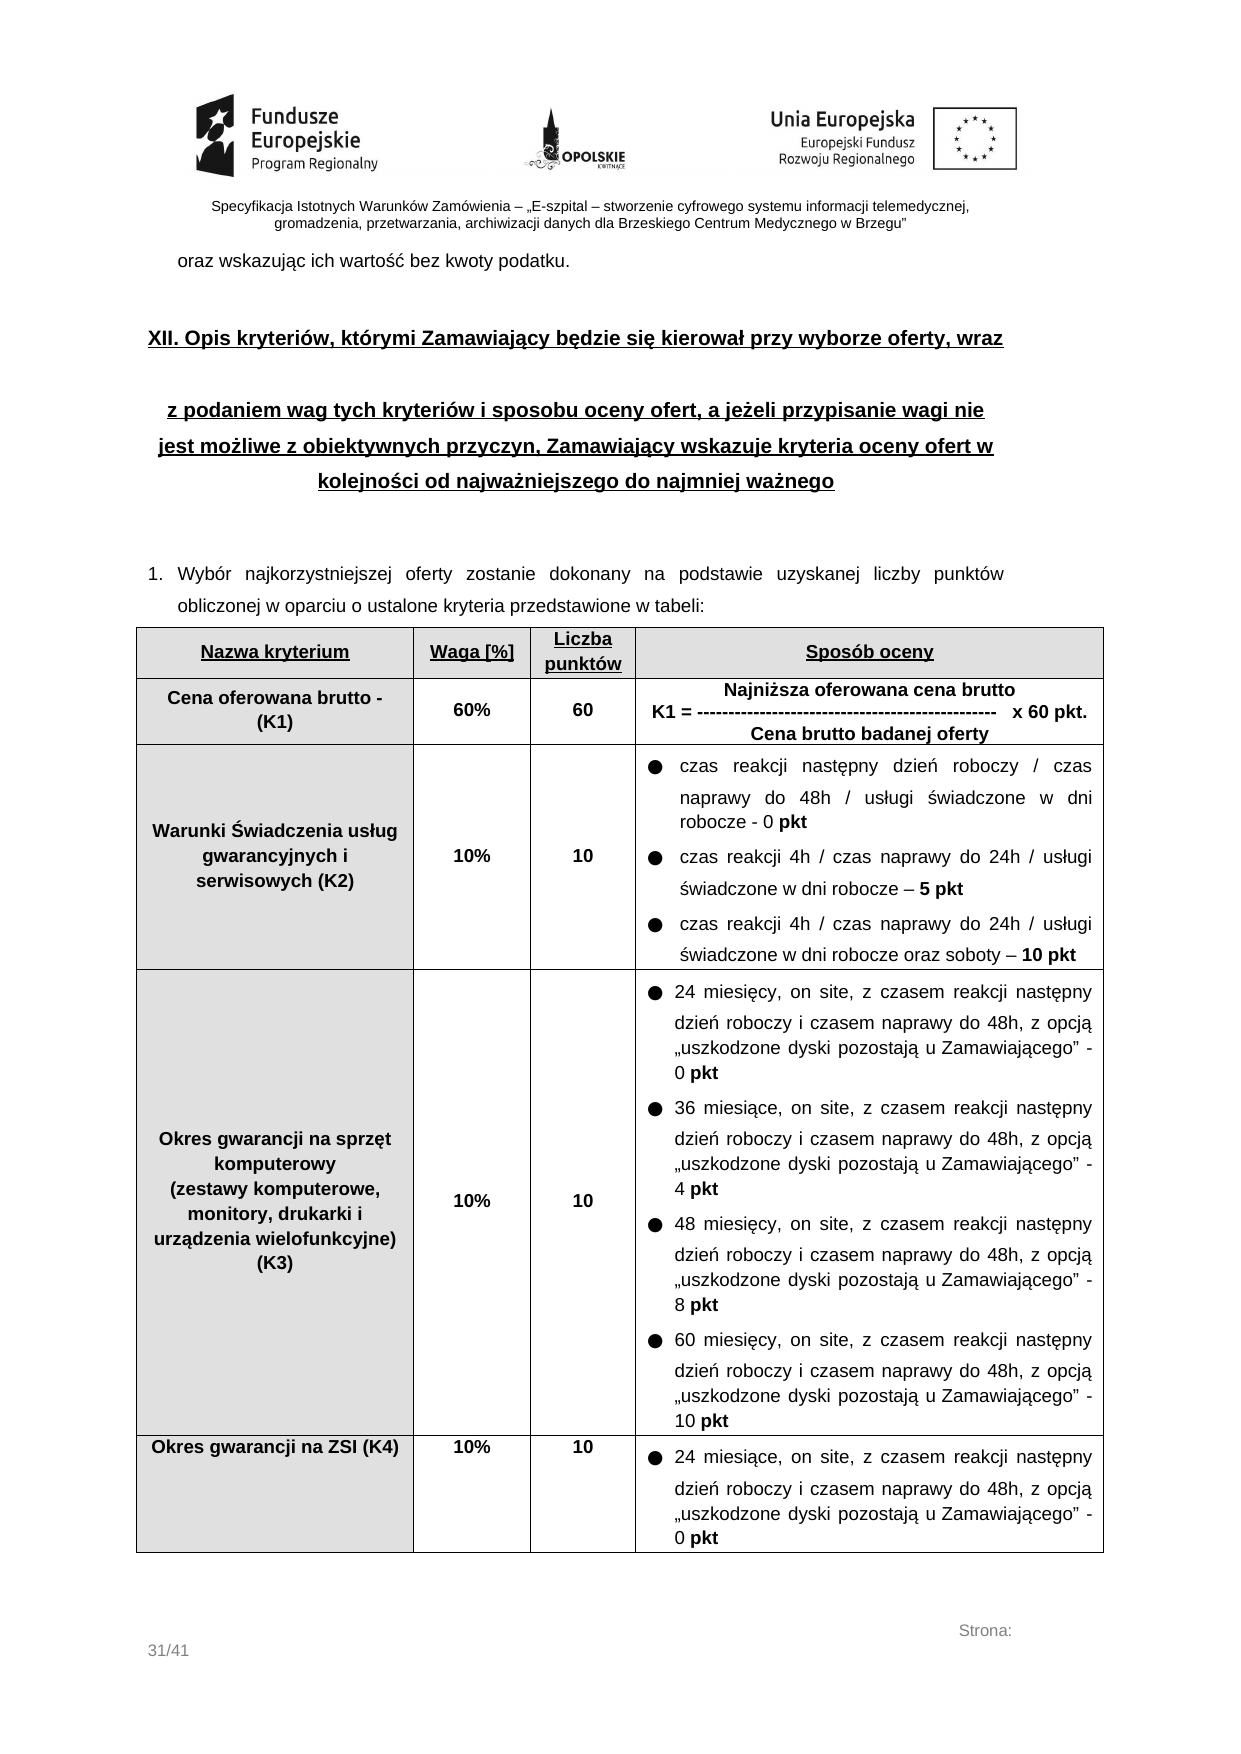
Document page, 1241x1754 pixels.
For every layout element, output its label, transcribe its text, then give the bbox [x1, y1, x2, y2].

table_cell 60 [531, 679, 635, 744]
table_header Nazwa kryterium [137, 628, 413, 678]
table_header Waga [%] [414, 628, 530, 678]
table_cell 10% [414, 970, 530, 1435]
table_cell Okres gwarancji na sprzęt komputerowy (zestawy komputerowe, monitory, drukarki i urządzenia wielofunkcyjne) (K3) [137, 970, 413, 1435]
table_cell 10 [531, 1436, 635, 1552]
table_cell 10 [531, 745, 635, 969]
table_cell 10% [414, 1436, 530, 1552]
text XII. Opis kryteriów, którymi Zamawiający będzie się kierował przy wyborze oferty, wraz z podaniem wag tych kryteriów i sposobu oceny ofert, a jeżeli przypisanie wagi nie jest możliwe z obiektywnych przyczyn, Zamawiający wskazuje kryteria oceny ofert w kolejności od najważniejszego do najmniej ważnego [148, 348, 1004, 493]
table_cell 10 [531, 970, 635, 1435]
table_cell Warunki Świadczenia usług gwarancyjnych i serwisowych (K2) [137, 745, 413, 969]
table_header Sposób oceny [636, 628, 1103, 678]
table_cell Okres gwarancji na ZSI (K4) [137, 1436, 413, 1552]
table_cell Cena oferowana brutto - (K1) [137, 679, 413, 744]
picture [177, 72, 1036, 198]
table_cell Najniższa oferowana cena brutto K1 = ------------------------------------------------ x 60 pkt. Cena brutto badanej oferty [636, 679, 1103, 744]
list Wybór najkorzystniejszej oferty zostanie dokonany na podstawie uzyskanej liczby punktów obliczonej w oparciu o ustalone kryteria przedstawione w tabeli: [148, 563, 1004, 616]
table_cell 24 miesięcy, on site, z czasem reakcji następny dzień roboczy i czasem naprawy do 48h, z opcją „uszkodzone dyski pozostają u Zamawiającego” - 0 pkt 36 miesiące, on site, z czasem reakcji następny dzień roboczy i czasem naprawy do 48h, z opcją „uszkodzone dyski pozostają u Zamawiającego” - 4 pkt 48 miesięcy, on site, z czasem reakcji następny dzień roboczy i czasem naprawy do 48h, z opcją „uszkodzone dyski pozostają u Zamawiającego” - 8 pkt 60 miesięcy, on site, z czasem reakcji następny dzień roboczy i czasem naprawy do 48h, z opcją „uszkodzone dyski pozostają u Zamawiającego” - 10 pkt [636, 970, 1103, 1435]
table_header Liczba punktów [531, 628, 635, 678]
table_cell 10% [414, 745, 530, 969]
table_cell 60% [414, 679, 530, 744]
table_cell czas reakcji następny dzień roboczy / czas naprawy do 48h / usługi świadczone w dni robocze - 0 pkt czas reakcji 4h / czas naprawy do 24h / usługi świadczone w dni robocze – 5 pkt czas reakcji 4h / czas naprawy do 24h / usługi świadczone w dni robocze oraz soboty – 10 pkt [636, 745, 1103, 969]
